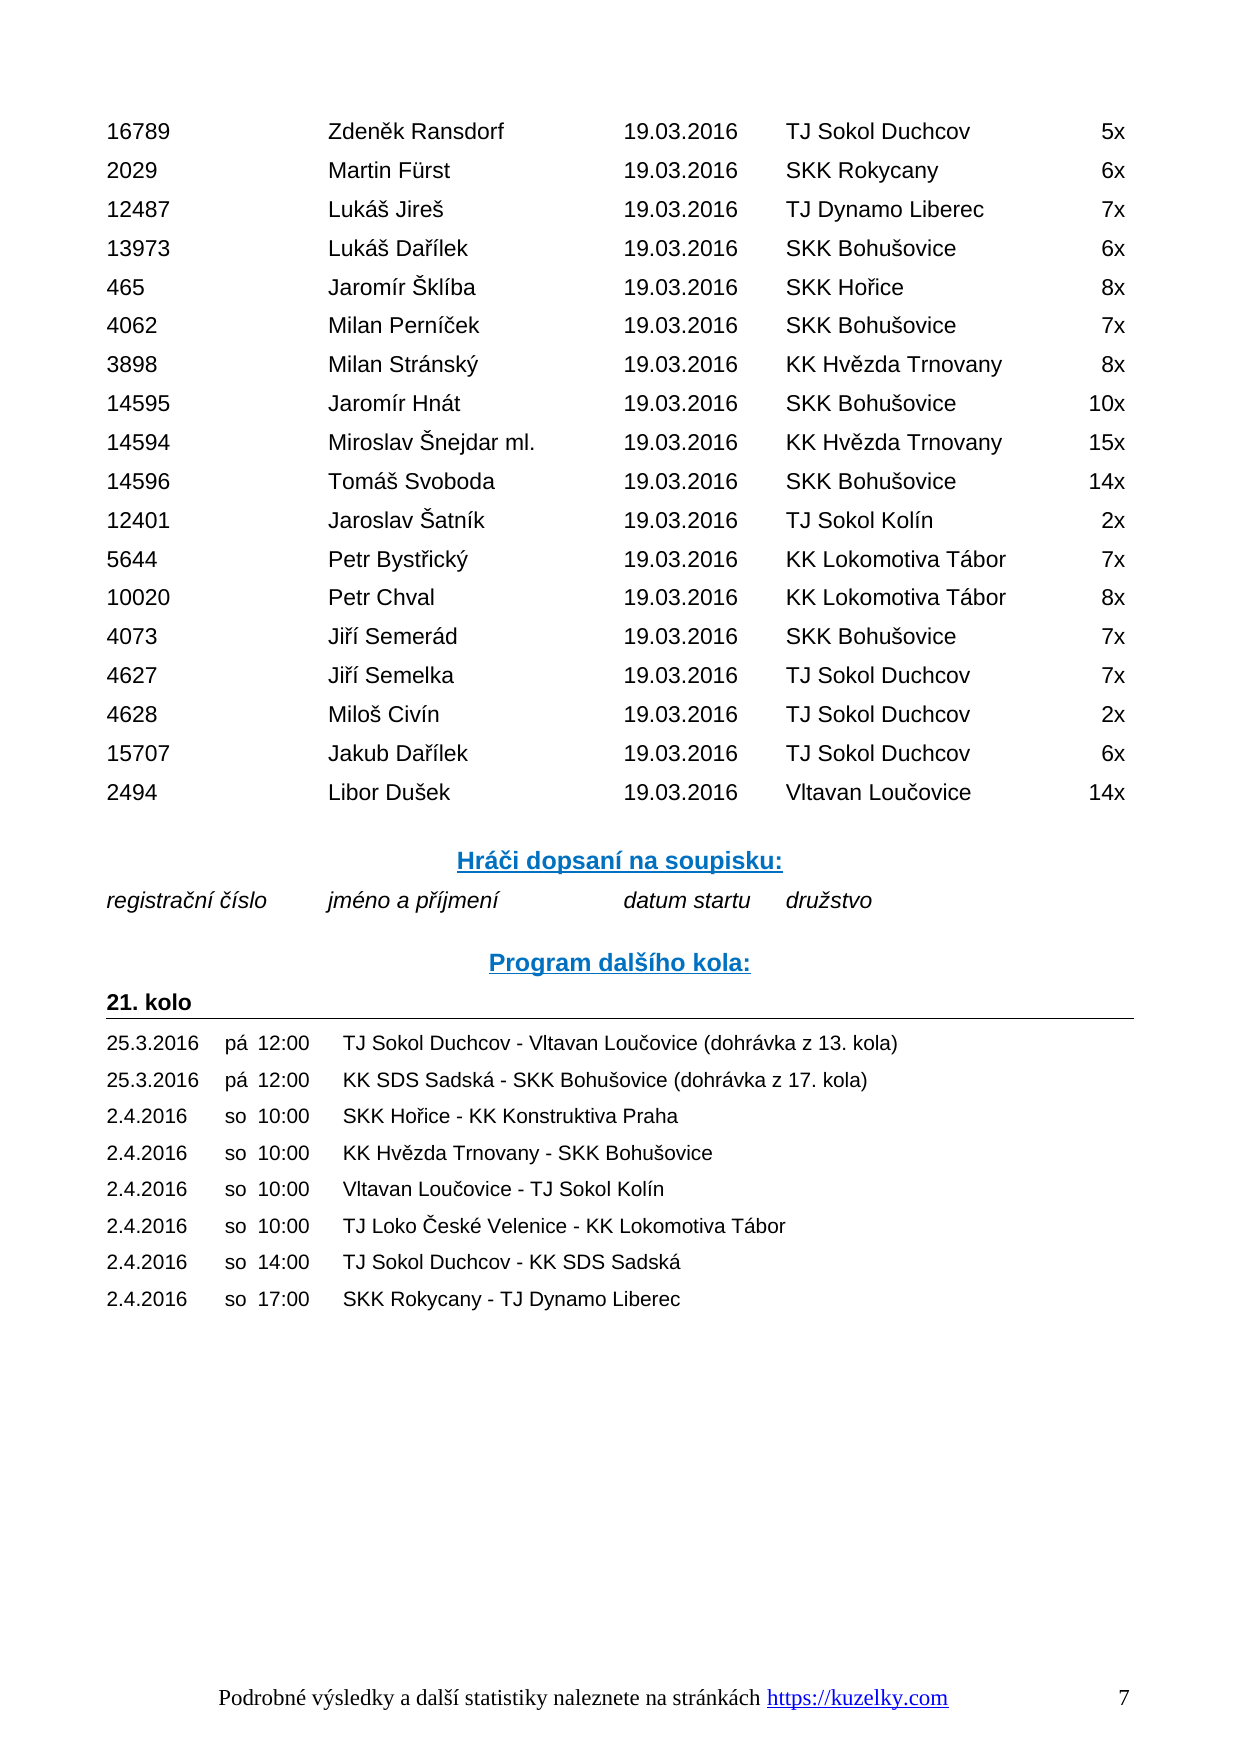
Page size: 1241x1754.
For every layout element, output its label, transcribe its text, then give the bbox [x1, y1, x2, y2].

text 10020 Petr Chval 19.03.2016 KK Lokomotiva Tábor 8x [106, 584, 1134, 611]
text 2.4.2016 so 10:00 SKK Hořice - KK Konstruktiva Praha [106, 1104, 1134, 1128]
text 2.4.2016 so 17:00 SKK Rokycany - TJ Dynamo Liberec [106, 1286, 1134, 1310]
text 4073 Jiří Semerád 19.03.2016 SKK Bohušovice 7x [106, 623, 1134, 649]
text Hráči dopsaní na soupisku: [94, 817, 1145, 875]
text 12401 Jaroslav Šatník 19.03.2016 TJ Sokol Kolín 2x [106, 507, 1134, 533]
text 465 Jaromír Šklíba 19.03.2016 SKK Hořice 8x [106, 273, 1134, 300]
text 25.3.2016 pá 12:00 TJ Sokol Duchcov - Vltavan Loučovice (dohrávka z 13. kola) [106, 1031, 1134, 1055]
text 13973 Lukáš Dařílek 19.03.2016 SKK Bohušovice 6x [106, 235, 1134, 261]
text 2494 Libor Dušek 19.03.2016 Vltavan Loučovice 14x [106, 779, 1134, 805]
text registrační číslo jméno a příjmení datum startu družstvo [106, 887, 1134, 914]
text 2.4.2016 so 10:00 TJ Loko České Velenice - KK Lokomotiva Tábor [106, 1213, 1134, 1237]
text 2.4.2016 so 10:00 KK Hvězda Trnovany - SKK Bohušovice [106, 1141, 1134, 1164]
text 14594 Miroslav Šnejdar ml. 19.03.2016 KK Hvězda Trnovany 15x [106, 429, 1134, 455]
text 4628 Miloš Civín 19.03.2016 TJ Sokol Duchcov 2x [106, 701, 1134, 727]
text 2.4.2016 so 10:00 Vltavan Loučovice - TJ Sokol Kolín [106, 1177, 1134, 1201]
text 25.3.2016 pá 12:00 KK SDS Sadská - SKK Bohušovice (dohrávka z 17. kola) [106, 1068, 1134, 1092]
text 2.4.2016 so 14:00 TJ Sokol Duchcov - KK SDS Sadská [106, 1250, 1134, 1274]
text Program dalšího kola: [94, 948, 1145, 977]
text 14595 Jaromír Hnát 19.03.2016 SKK Bohušovice 10x [106, 390, 1134, 416]
text 4627 Jiří Semelka 19.03.2016 TJ Sokol Duchcov 7x [106, 662, 1134, 688]
text 4062 Milan Perníček 19.03.2016 SKK Bohušovice 7x [106, 312, 1134, 339]
text 21. kolo [106, 989, 1134, 1018]
text 15707 Jakub Dařílek 19.03.2016 TJ Sokol Duchcov 6x [106, 740, 1134, 766]
text 5644 Petr Bystřický 19.03.2016 KK Lokomotiva Tábor 7x [106, 546, 1134, 572]
text 3898 Milan Stránský 19.03.2016 KK Hvězda Trnovany 8x [106, 351, 1134, 378]
text 2029 Martin Fürst 19.03.2016 SKK Rokycany 6x [106, 157, 1134, 183]
text 14596 Tomáš Svoboda 19.03.2016 SKK Bohušovice 14x [106, 468, 1134, 494]
text 12487 Lukáš Jireš 19.03.2016 TJ Dynamo Liberec 7x [106, 196, 1134, 222]
text 16789 Zdeněk Ransdorf 19.03.2016 TJ Sokol Duchcov 5x [106, 118, 1134, 144]
